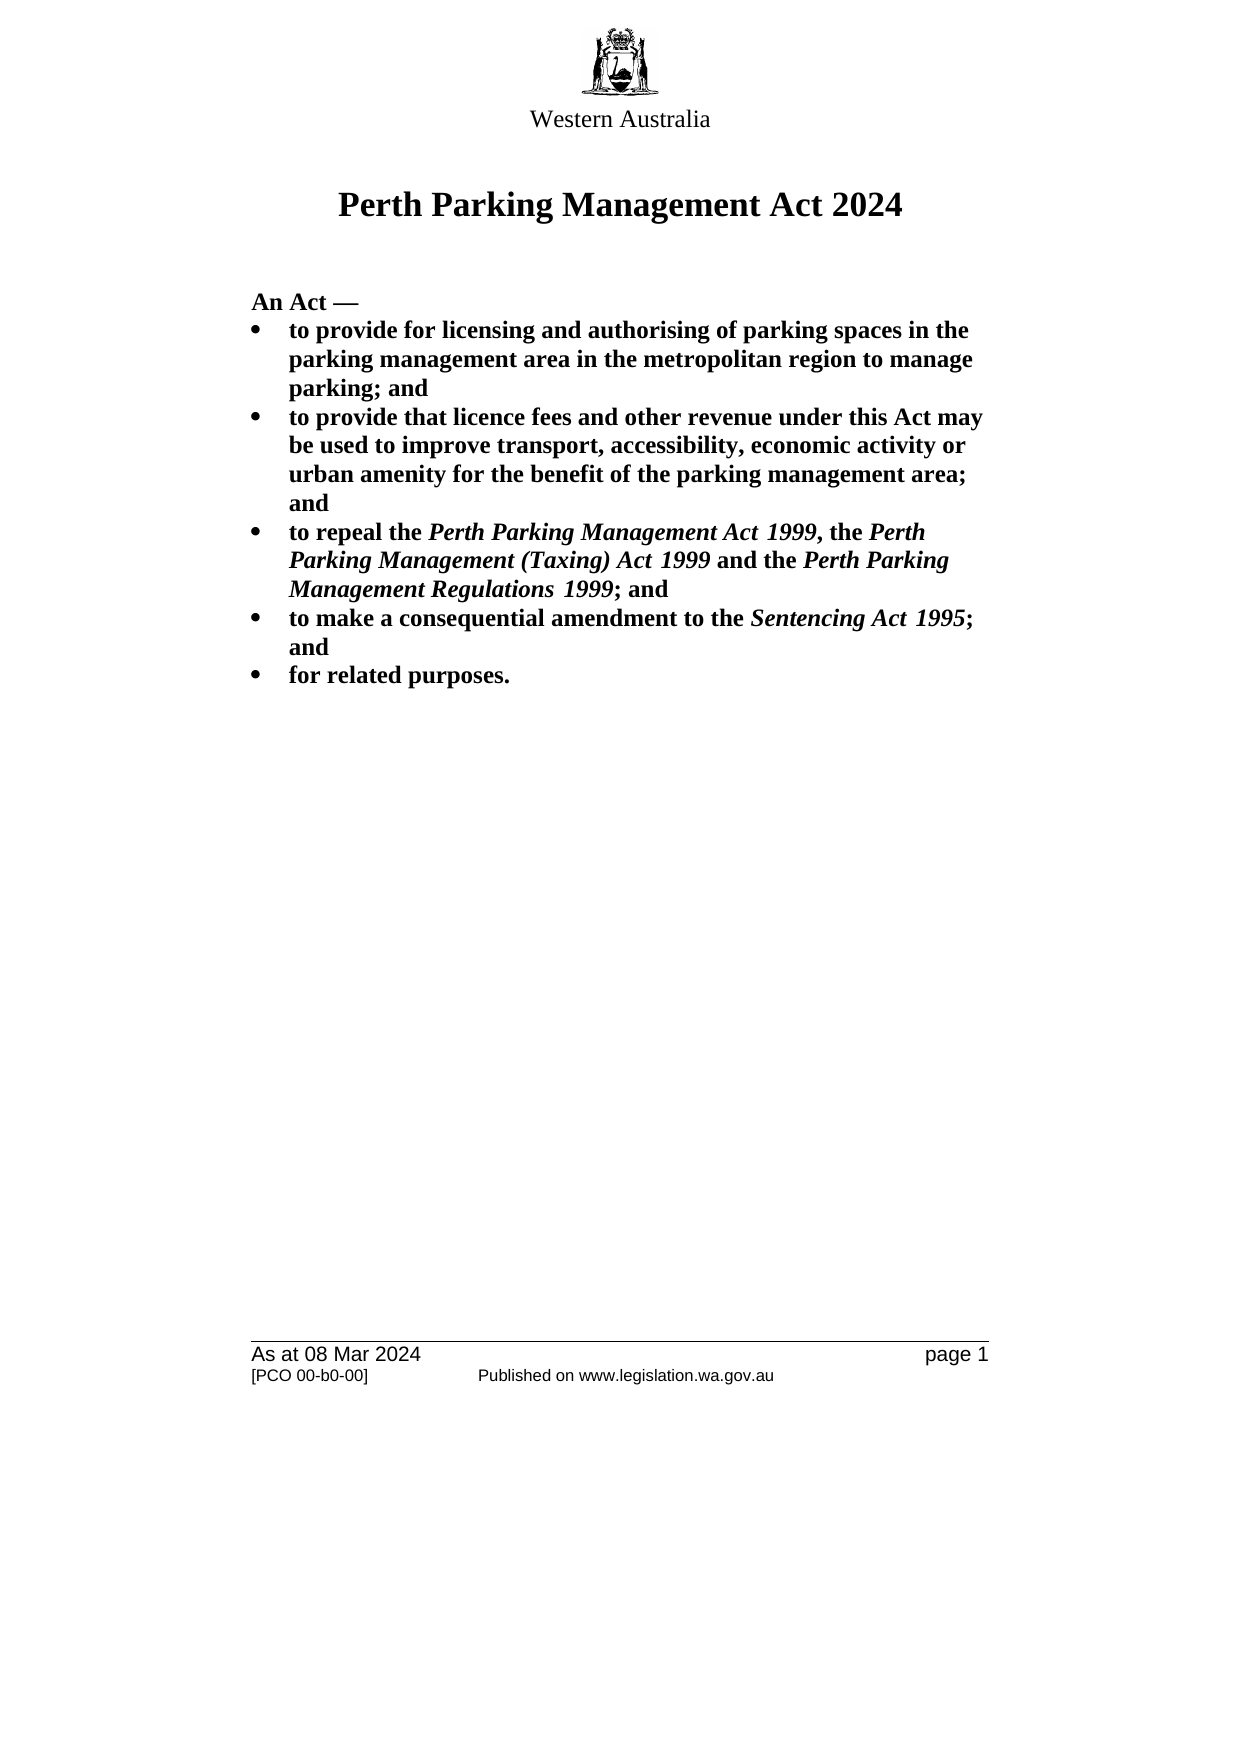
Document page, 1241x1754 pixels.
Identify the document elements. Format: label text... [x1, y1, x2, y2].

title An Act — [251, 287, 989, 315]
title to make a consequential amendment to the Sentencing Act 1995; and [251, 603, 989, 660]
text Western Australia [251, 104, 989, 133]
text Perth Parking Management Act 2024 [251, 183, 989, 224]
title for related purposes. [251, 660, 989, 689]
title to provide for licensing and authorising of parking spaces in the parking management area in the metropolitan region to manage parking; and [251, 315, 989, 402]
picture [581, 27, 659, 97]
title to repeal the Perth Parking Management Act 1999, the Perth Parking Management (Taxing) Act 1999 and the Perth Parking Management Regulations 1999; and [251, 517, 989, 603]
title to provide that licence fees and other revenue under this Act may be used to improve transport, accessibility, economic activity or urban amenity for the benefit of the parking management area; and [251, 402, 989, 517]
